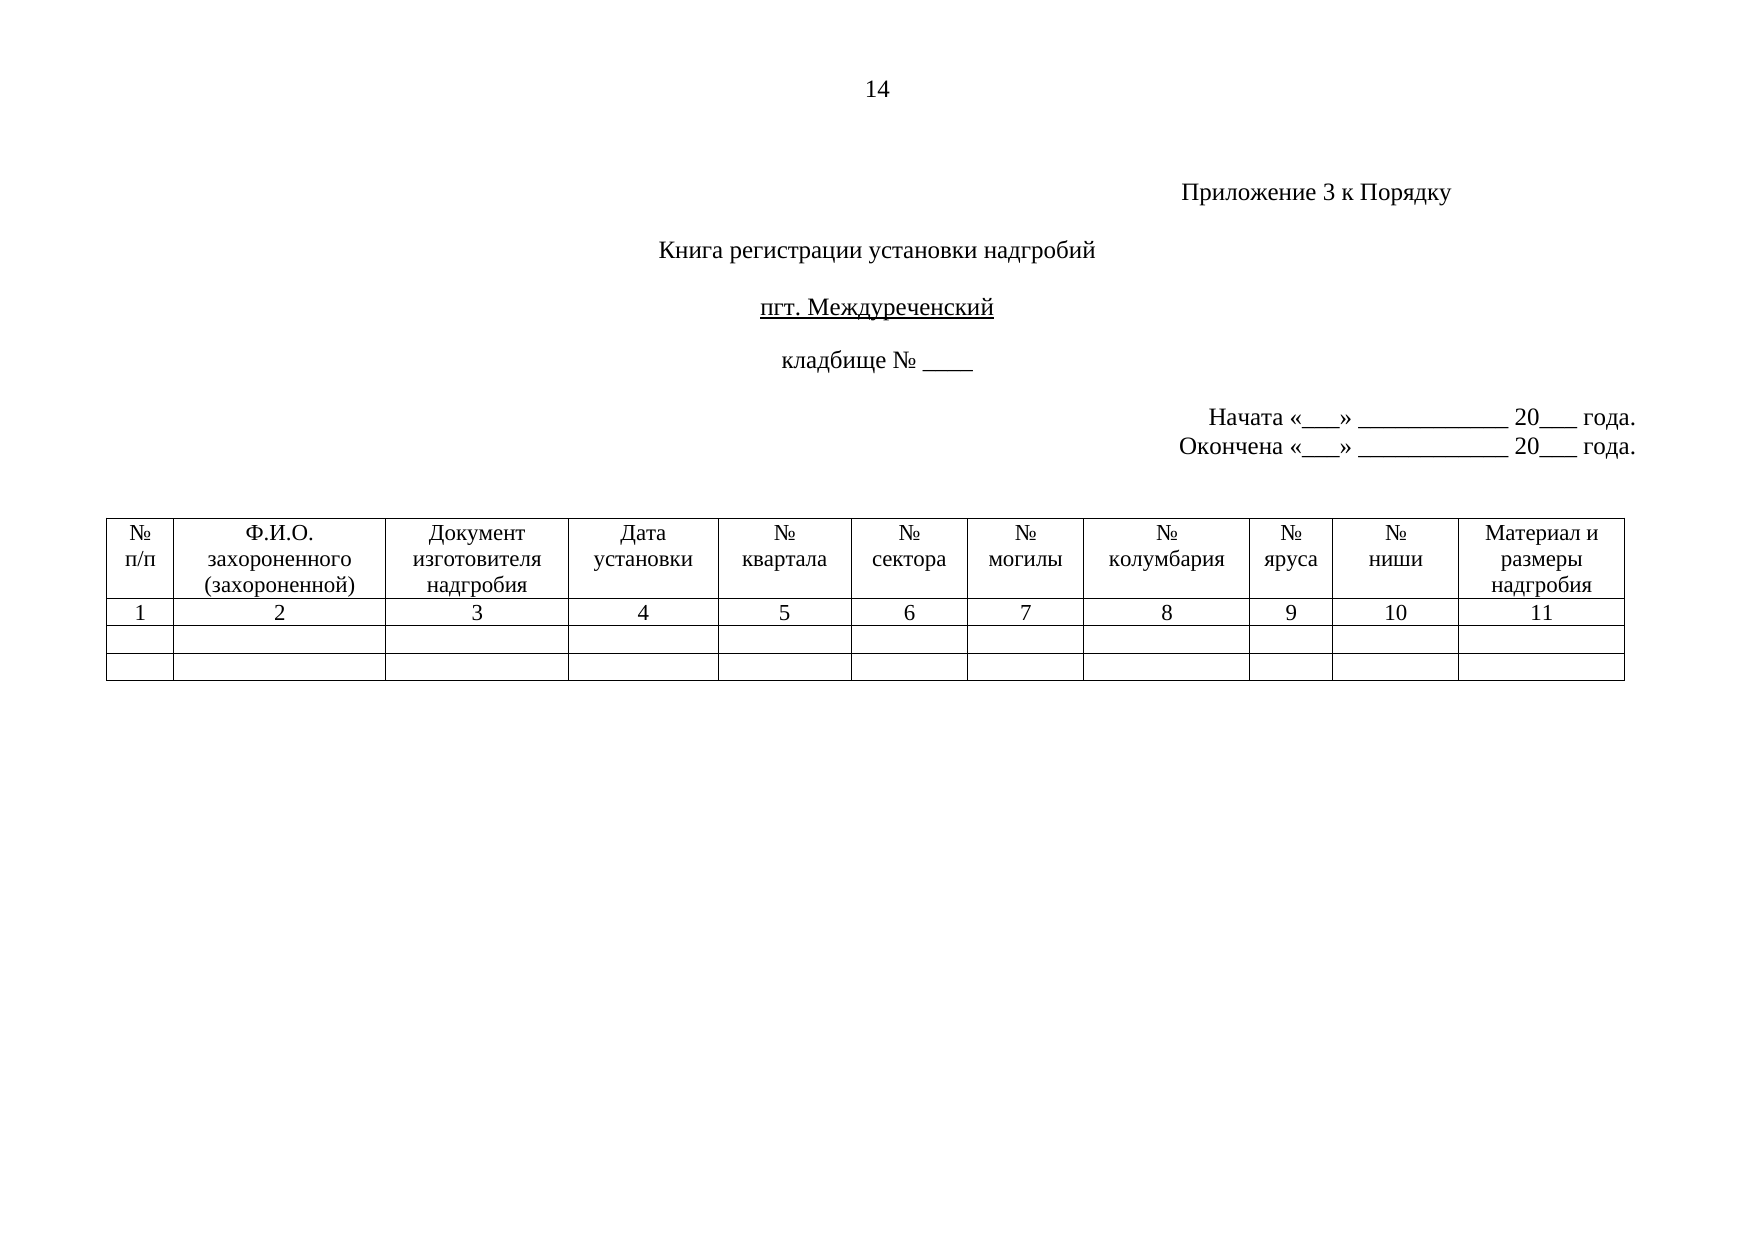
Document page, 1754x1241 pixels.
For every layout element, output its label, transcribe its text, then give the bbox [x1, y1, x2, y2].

table_cell 8 [1084, 599, 1249, 625]
table_cell [1459, 654, 1624, 680]
table_header № колумбария [1084, 519, 1249, 598]
table_header № ниши [1333, 519, 1458, 598]
table_header № п/п [107, 519, 173, 598]
table_cell [1459, 626, 1624, 652]
text Книга регистрации установки надгробий [118, 235, 1636, 263]
text пгт. Междуреченский [118, 292, 1636, 321]
table_cell [852, 626, 967, 652]
table_cell [852, 654, 967, 680]
table_cell [1250, 654, 1332, 680]
table_cell [386, 626, 568, 652]
table_cell 1 [107, 599, 173, 625]
table_cell [174, 654, 385, 680]
table_header № яруса [1250, 519, 1332, 598]
table_cell [569, 626, 718, 652]
table_cell [1333, 654, 1458, 680]
table_cell [107, 626, 173, 652]
table_cell 5 [719, 599, 851, 625]
table_header Документ изготовителя надгробия [386, 519, 568, 598]
table_header № сектора [852, 519, 967, 598]
table_cell [1333, 626, 1458, 652]
table_cell 9 [1250, 599, 1332, 625]
text Окончена «___» ____________ 20___ года. [118, 431, 1636, 460]
table_cell [1250, 626, 1332, 652]
table_header № могилы [968, 519, 1083, 598]
text Начата «___» ____________ 20___ года. [118, 402, 1636, 431]
table_cell [968, 626, 1083, 652]
table_cell [719, 626, 851, 652]
table_header Материал и размеры надгробия [1459, 519, 1624, 598]
table_cell 4 [569, 599, 718, 625]
table_cell [569, 654, 718, 680]
table_cell 10 [1333, 599, 1458, 625]
table_cell [174, 626, 385, 652]
table_cell [968, 654, 1083, 680]
table_header Ф.И.О. захороненного (захороненной) [174, 519, 385, 598]
table_cell [386, 654, 568, 680]
table_header Дата установки [569, 519, 718, 598]
table_cell [719, 654, 851, 680]
table_cell 7 [968, 599, 1083, 625]
table_cell 2 [174, 599, 385, 625]
table_cell [107, 654, 173, 680]
table_cell [1084, 654, 1249, 680]
table_cell 6 [852, 599, 967, 625]
table_cell 3 [386, 599, 568, 625]
table_header № квартала [719, 519, 851, 598]
text кладбище № ____ [118, 345, 1636, 374]
text Приложение 3 к Порядку [1181, 177, 1636, 206]
table_cell [1084, 626, 1249, 652]
table_cell 11 [1459, 599, 1624, 625]
